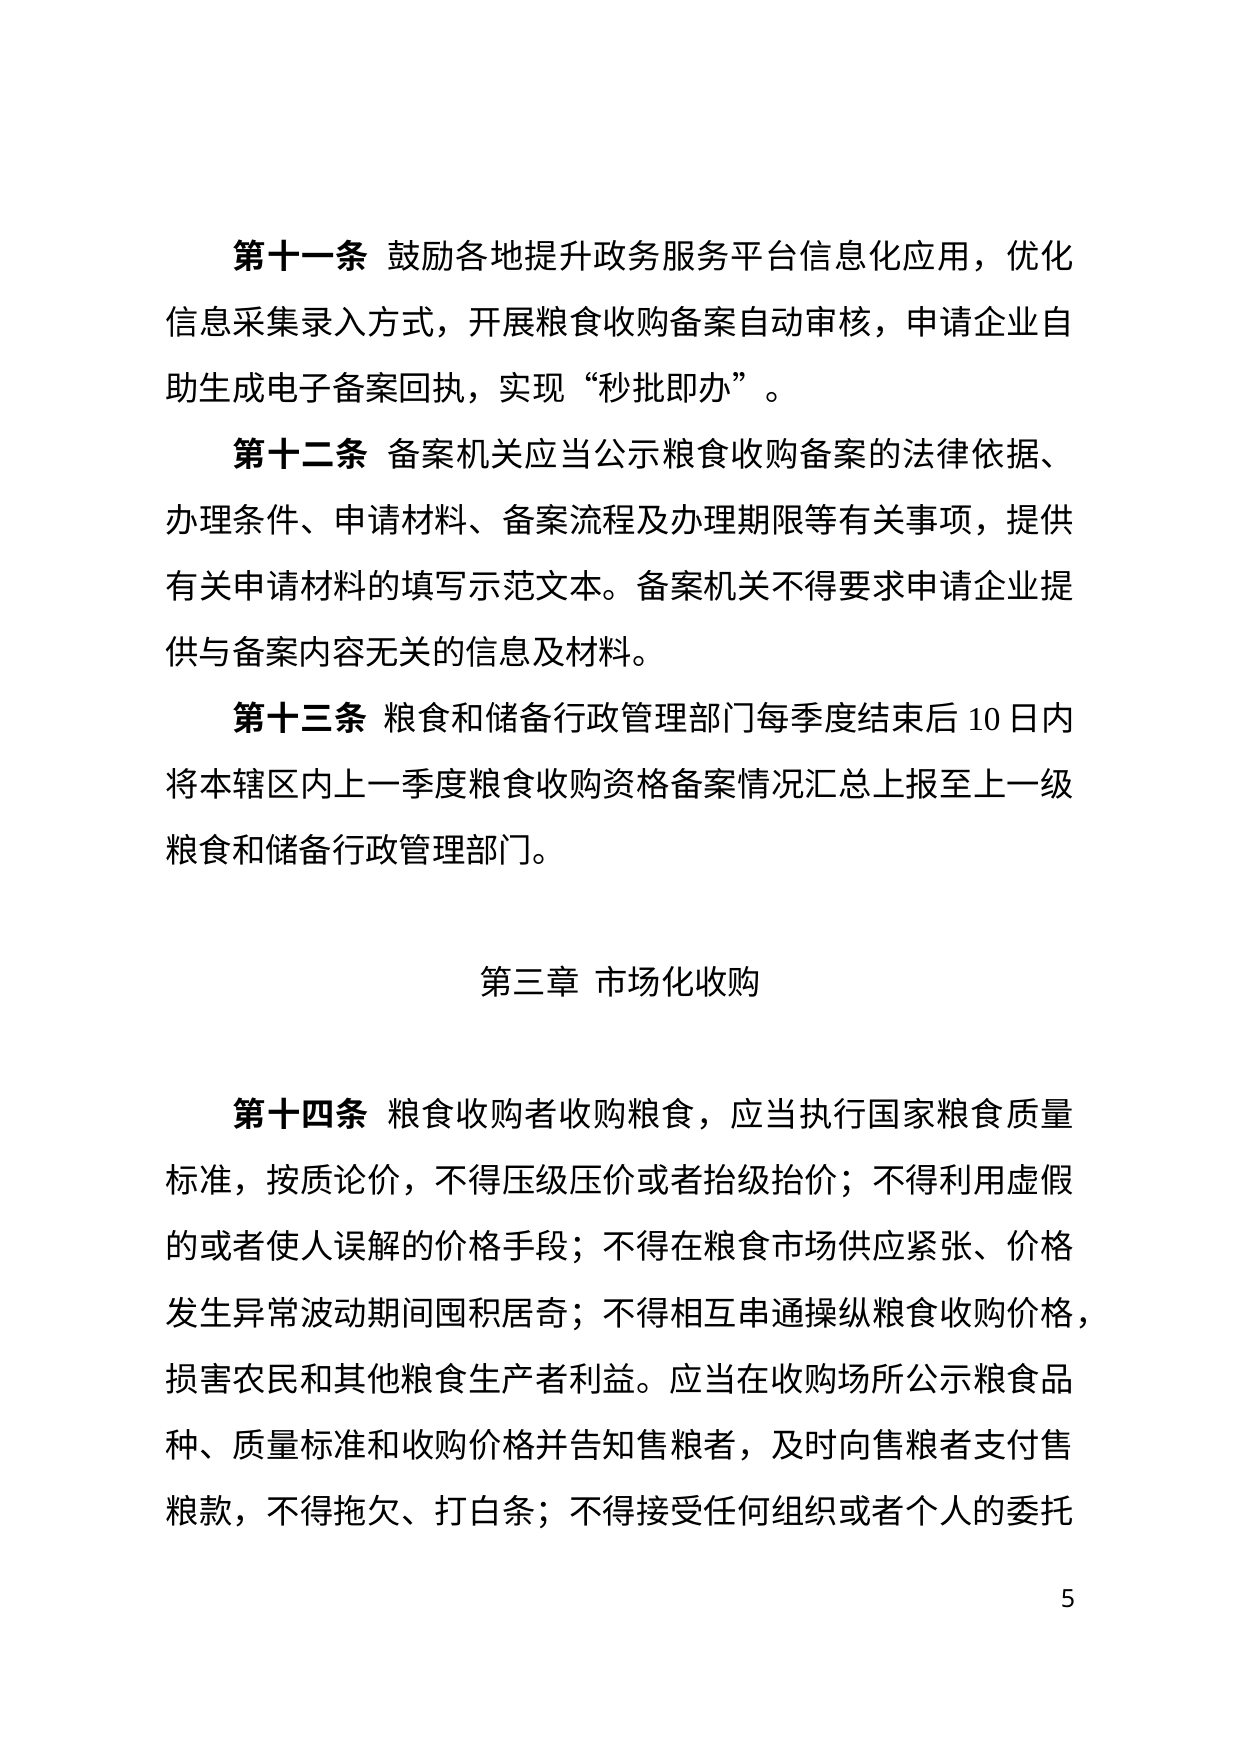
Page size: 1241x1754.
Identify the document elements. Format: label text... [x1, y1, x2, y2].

text 第三章 市场化收购 [165, 947, 1075, 1013]
text 第十二条 备案机关应当公示粮食收购备案的法律依据、办理条件、申请材料、备案流程及办理期限等有关事项，提供有关申请材料的填写示范文本。备案机关不得要求申请企业提供与备案内容无关的信息及材料。 [165, 419, 1075, 683]
text 第十三条 粮食和储备行政管理部门每季度结束后10日内将本辖区内上一季度粮食收购资格备案情况汇总上报至上一级粮食和储备行政管理部门。 [165, 683, 1075, 881]
text 第十一条 鼓励各地提升政务服务平台信息化应用，优化信息采集录入方式，开展粮食收购备案自动审核，申请企业自助生成电子备案回执，实现“秒批即办”。 [165, 221, 1075, 419]
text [165, 1079, 1075, 1542]
